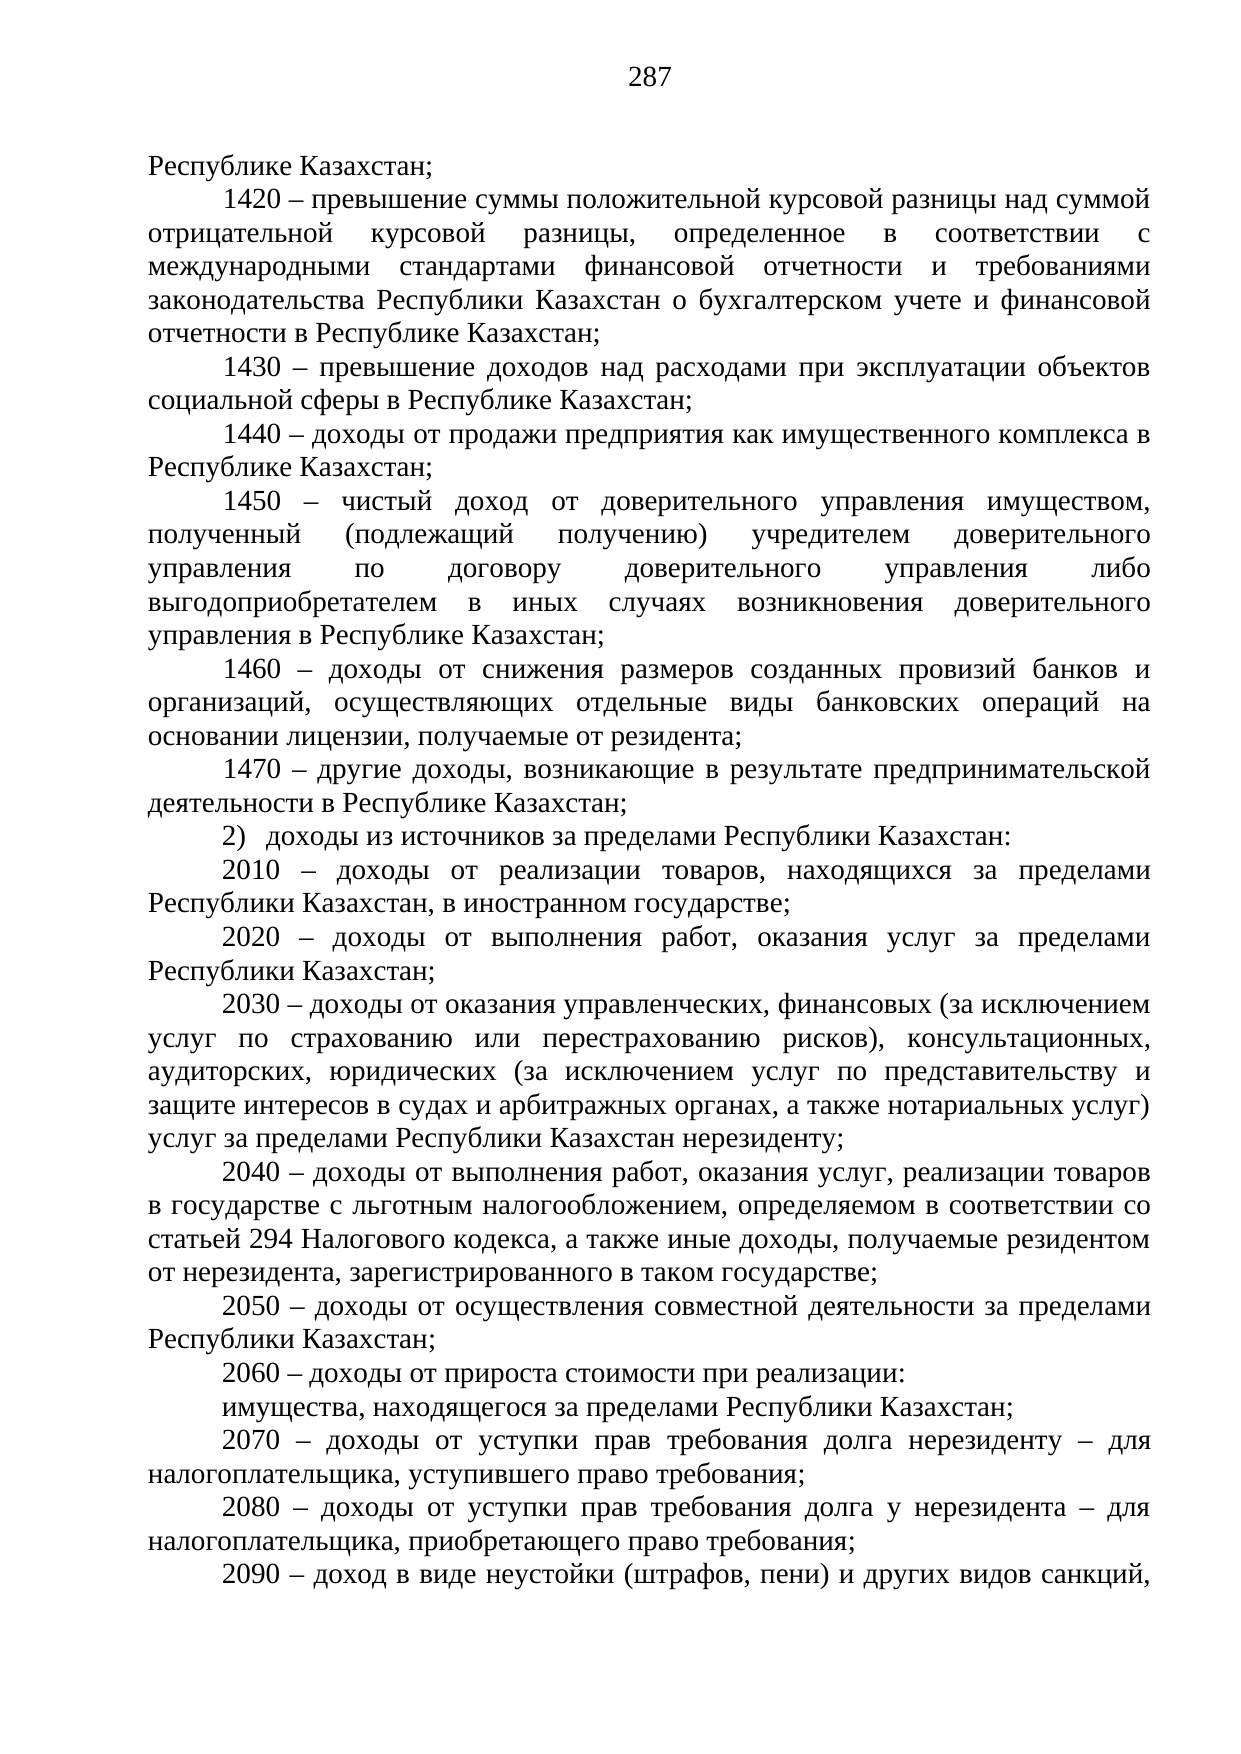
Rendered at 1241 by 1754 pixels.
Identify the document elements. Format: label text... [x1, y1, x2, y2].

text 1430 – превышение доходов над расходами при эксплуатации объектов социальной сферы в Республике Казахстан; [148, 349, 1152, 416]
text 1460 – доходы от снижения размеров созданных провизий банков и организаций, осуществляющих отдельные виды банковских операций на основании лицензии, получаемые от резидента; [148, 651, 1152, 751]
text 2050 – доходы от осуществления совместной деятельности за пределами Республики Казахстан; [148, 1288, 1152, 1355]
text 1420 – превышение суммы положительной курсовой разницы над суммой отрицательной курсовой разницы, определенное в соответствии с международными стандартами финансовой отчетности и требованиями законодательства Республики Казахстан о бухгалтерском учете и финансовой отчетности в Республике Казахстан; [148, 181, 1152, 349]
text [148, 148, 1152, 181]
text 2080 – доходы от уступки прав требования долга у нерезидента – для налогоплательщика, приобретающего право требования; [148, 1489, 1152, 1556]
text имущества, находящегося за пределами Республики Казахстан; [148, 1389, 1152, 1422]
text 2040 – доходы от выполнения работ, оказания услуг, реализации товаров в государстве с льготным налогообложением, определяемом в соответствии со статьей 294 Налогового кодекса, а также иные доходы, получаемые резидентом от нерезидента, зарегистрированного в таком государстве; [148, 1154, 1152, 1288]
text 2030 – доходы от оказания управленческих, финансовых (за исключением услуг по страхованию или перестрахованию рисков), консультационных, аудиторских, юридических (за исключением услуг по представительству и защите интересов в судах и арбитражных органах, а также нотариальных услуг) услуг за пределами Республики Казахстан нерезиденту; [148, 986, 1152, 1154]
text 2060 – доходы от прироста стоимости при реализации: [148, 1355, 1152, 1389]
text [148, 1556, 1152, 1590]
text 1440 – доходы от продажи предприятия как имущественного комплекса в Республике Казахстан; [148, 416, 1152, 483]
text 1470 – другие доходы, возникающие в результате предпринимательской деятельности в Республике Казахстан; [148, 751, 1152, 818]
text 1450 – чистый доход от доверительного управления имуществом, полученный (подлежащий получению) учредителем доверительного управления по договору доверительного управления либо выгодоприобретателем в иных случаях возникновения доверительного управления в Республике Казахстан; [148, 483, 1152, 651]
text 2070 – доходы от уступки прав требования долга нерезиденту – для налогоплательщика, уступившего право требования; [148, 1422, 1152, 1489]
text 2020 – доходы от выполнения работ, оказания услуг за пределами Республики Казахстан; [148, 919, 1152, 986]
text 2010 – доходы от реализации товаров, находящихся за пределами Республики Казахстан, в иностранном государстве; [148, 852, 1152, 919]
list доходы из источников за пределами Республики Казахстан: [148, 818, 1152, 852]
